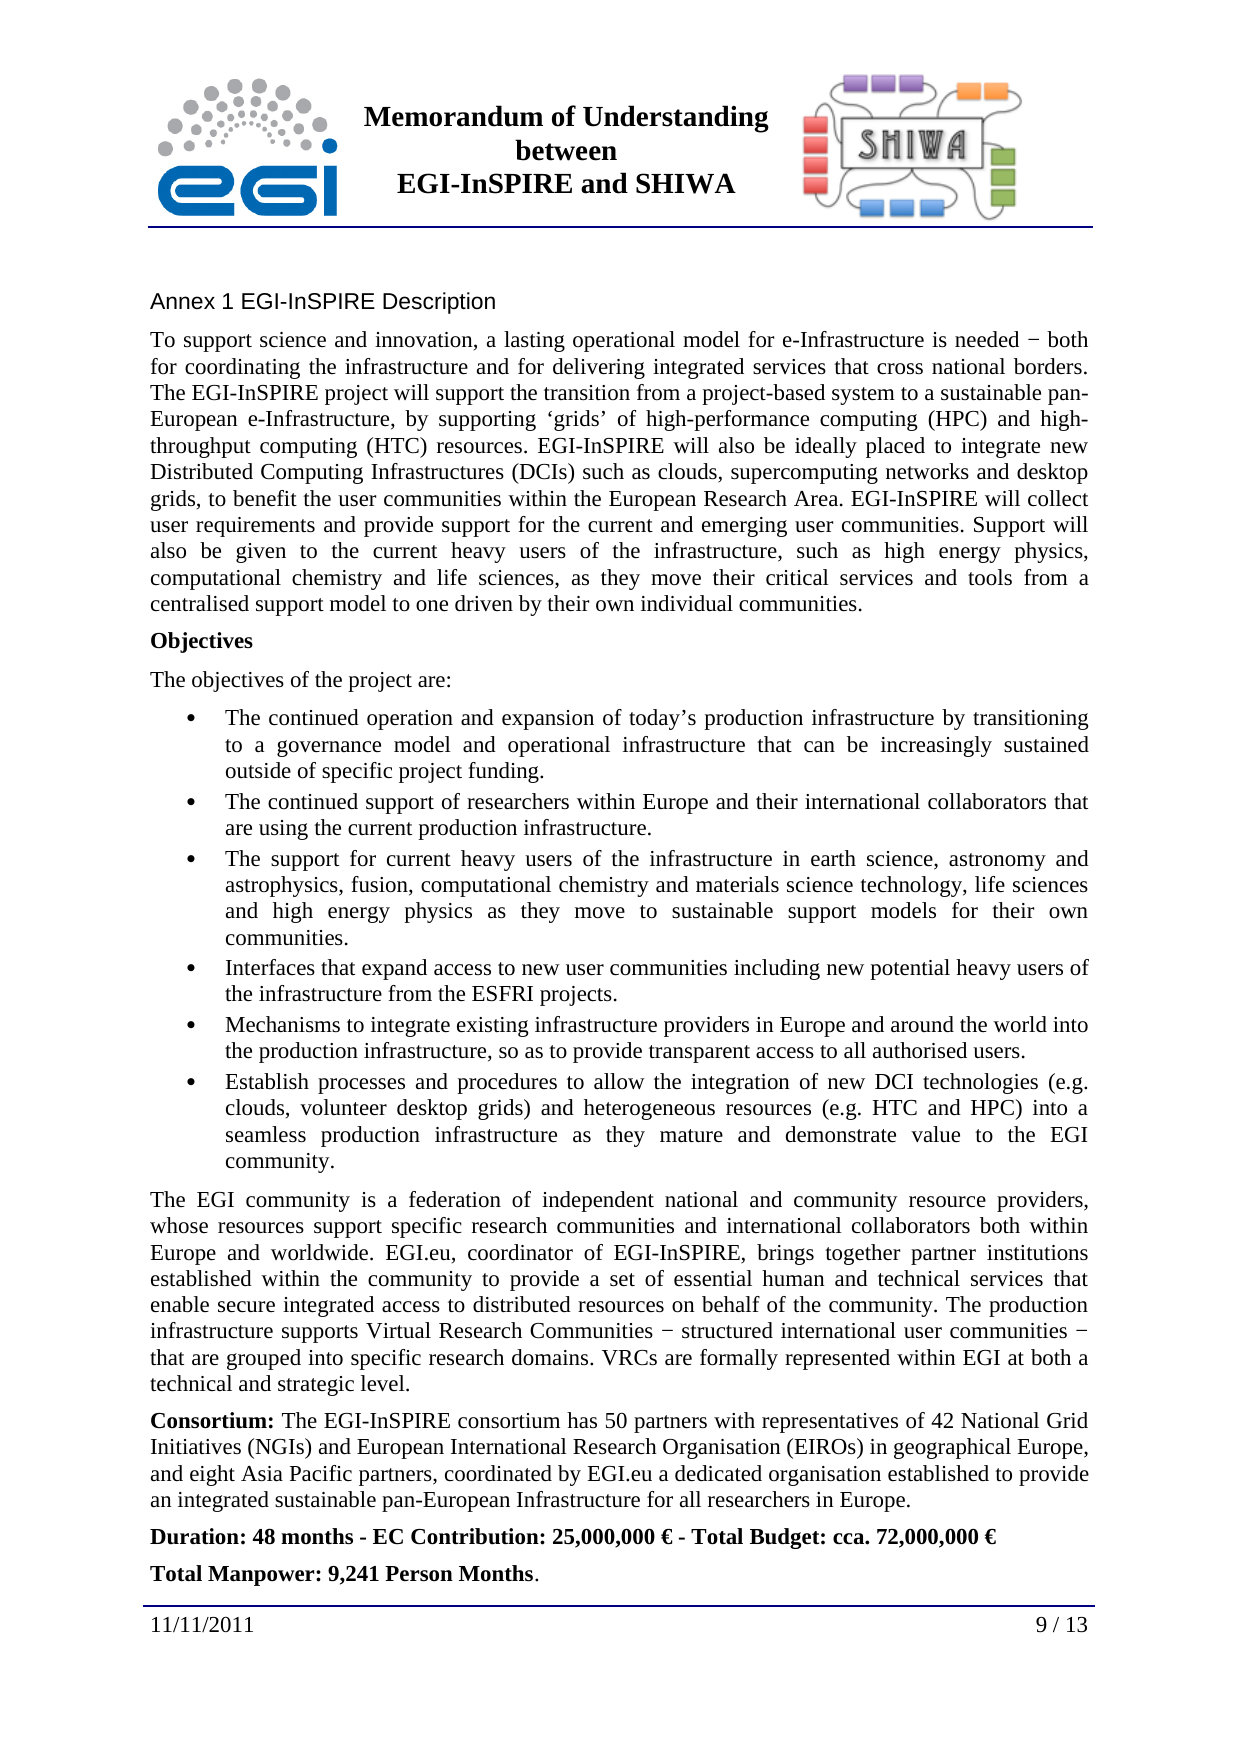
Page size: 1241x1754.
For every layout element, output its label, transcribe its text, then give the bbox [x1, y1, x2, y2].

list The continued operation and expansion of today’s production infrastructure by transitioning to a governance model and operational infrastructure that can be increasingly sustained outside of specific project funding. [187, 704, 1090, 783]
text Objectives [150, 627, 1090, 653]
subtitle EGI-InSPIRE Description [150, 288, 1090, 314]
picture [156, 77, 339, 218]
list Interfaces that expand access to new user communities including new potential heavy users of the infrastructure from the ESFRI projects. [187, 954, 1090, 1007]
list Establish processes and procedures to allow the integration of new DCI technologies (e.g. clouds, volunteer desktop grids) and heterogeneous resources (e.g. HTC and HPC) into a seamless production infrastructure as they mature and demonstrate value to the EGI community. [187, 1068, 1090, 1173]
list Mechanisms to integrate existing infrastructure providers in Europe and around the world into the production infrastructure, so as to provide transparent access to all authorised users. [187, 1011, 1090, 1064]
text Consortium: The EGI-InSPIRE consortium has 50 partners with representatives of 42 National Grid Initiatives (NGIs) and European International Research Organisation (EIROs) in geographical Europe, and eight Asia Pacific partners, coordinated by EGI.eu a dedicated organisation established to provide an integrated sustainable pan-European Infrastructure for all researchers in Europe. [150, 1407, 1090, 1512]
text Total Manpower: 9,241 Person Months. [150, 1560, 1090, 1586]
text The EGI community is a federation of independent national and community resource providers, whose resources support specific research communities and international collaborators both within Europe and worldwide. EGI.eu, coordinator of EGI-InSPIRE, brings together partner institutions established within the community to provide a set of essential human and technical services that enable secure integrated access to distributed resources on behalf of the community. The production infrastructure supports Virtual Research Communities − structured international user communities − that are grouped into specific research domains. VRCs are formally represented within EGI at both a technical and strategic level. [150, 1186, 1090, 1397]
text The objectives of the project are: [150, 666, 1090, 692]
picture [800, 73, 1022, 220]
text Duration: 48 months - EC Contribution: 25,000,000 € - Total Budget: cca. 72,000,000 € [150, 1523, 1090, 1549]
text To support science and innovation, a lasting operational model for e-Infrastructure is needed − both for coordinating the infrastructure and for delivering integrated services that cross national borders. The EGI-InSPIRE project will support the transition from a project-based system to a sustainable pan-European e-Infrastructure, by supporting ‘grids’ of high-performance computing (HPC) and high-throughput computing (HTC) resources. EGI-InSPIRE will also be ideally placed to integrate new Distributed Computing Infrastructures (DCIs) such as clouds, supercomputing networks and desktop grids, to benefit the user communities within the European Research Area. EGI-InSPIRE will collect user requirements and provide support for the current and emerging user communities. Support will also be given to the current heavy users of the infrastructure, such as high energy physics, computational chemistry and life sciences, as they move their critical services and tools from a centralised support model to one driven by their own individual communities. [150, 326, 1090, 616]
list The support for current heavy users of the infrastructure in earth science, astronomy and astrophysics, fusion, computational chemistry and materials science technology, life sciences and high energy physics as they move to sustainable support models for their own communities. [187, 844, 1090, 950]
list The continued support of researchers within Europe and their international collaborators that are using the current production infrastructure. [187, 788, 1090, 840]
